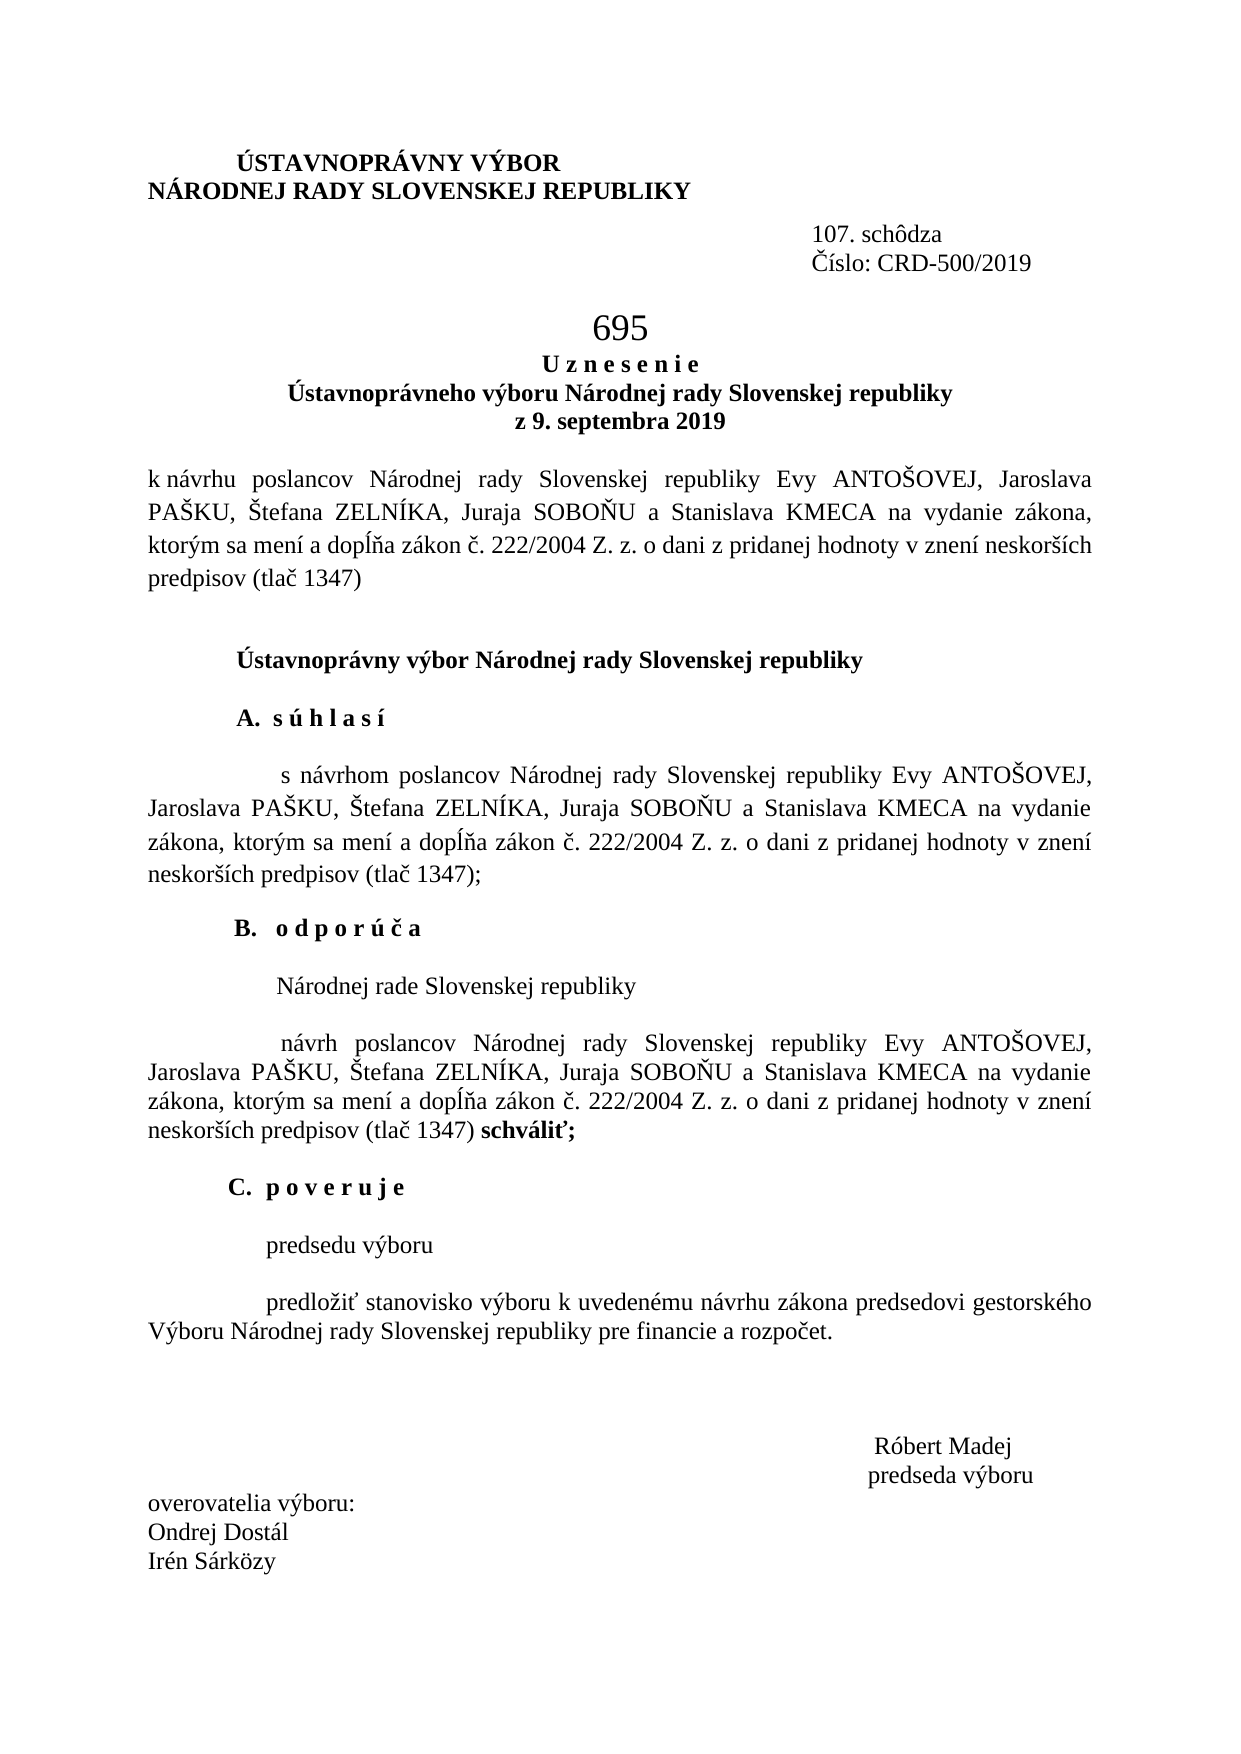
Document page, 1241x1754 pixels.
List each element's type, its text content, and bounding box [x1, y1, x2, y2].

text C. p o v e r u j e [148, 1172, 1093, 1201]
text predseda výboru [738, 1460, 1093, 1488]
text predsedu výboru [148, 1230, 1093, 1258]
text 107. schôdza [148, 219, 1093, 248]
text k návrhu poslancov Národnej rady Slovenskej republiky Evy ANTOŠOVEJ, Jaroslava PAŠKU, Štefana ZELNÍKA, Juraja SOBOŇU a Stanislava KMECA na vydanie zákona, ktorým sa mení a dopĺňa zákon č. 222/2004 Z. z. o dani z pridanej hodnoty v znení neskorších predpisov (tlač 1347) [148, 464, 1093, 592]
text overovatelia výboru: [148, 1488, 1093, 1517]
text U z n e s e n i e [148, 349, 1093, 378]
text A. s ú h l a s í [148, 703, 1093, 732]
text predložiť stanovisko výboru k uvedenému návrhu zákona predsedovi gestorského Výboru Národnej rady Slovenskej republiky pre financie a rozpočet. [148, 1287, 1093, 1345]
text Ústavnoprávneho výboru Národnej rady Slovenskej republiky [148, 378, 1093, 406]
text Róbert Madej [148, 1431, 1093, 1460]
text Číslo: CRD-500/2019 [729, 248, 1093, 277]
text z 9. septembra 2019 [148, 406, 1093, 435]
text Národnej rade Slovenskej republiky [148, 971, 1093, 1000]
text návrh poslancov Národnej rady Slovenskej republiky Evy ANTOŠOVEJ, Jaroslava PAŠKU, Štefana ZELNÍKA, Juraja SOBOŇU a Stanislava KMECA na vydanie zákona, ktorým sa mení a dopĺňa zákon č. 222/2004 Z. z. o dani z pridanej hodnoty v znení neskorších predpisov (tlač 1347) schváliť; [148, 1028, 1093, 1143]
text Irén Sárkӧzy [148, 1546, 1093, 1575]
text Ústavnoprávny výbor Národnej rady Slovenskej republiky [148, 646, 1093, 674]
text Ondrej Dostál [148, 1517, 1093, 1546]
text s návrhom poslancov Národnej rady Slovenskej republiky Evy ANTOŠOVEJ, Jaroslava PAŠKU, Štefana ZELNÍKA, Juraja SOBOŇU a Stanislava KMECA na vydanie zákona, ktorým sa mení a dopĺňa zákon č. 222/2004 Z. z. o dani z pridanej hodnoty v znení neskorších predpisov (tlač 1347); [148, 761, 1093, 888]
text B. o d p o r ú č a [148, 913, 1093, 942]
text 695 [148, 306, 1093, 349]
subtitle ÚSTAVNOPRÁVNY VÝBOR [236, 148, 1093, 176]
text NÁRODNEJ RADY SLOVENSKEJ REPUBLIKY [148, 176, 1093, 205]
